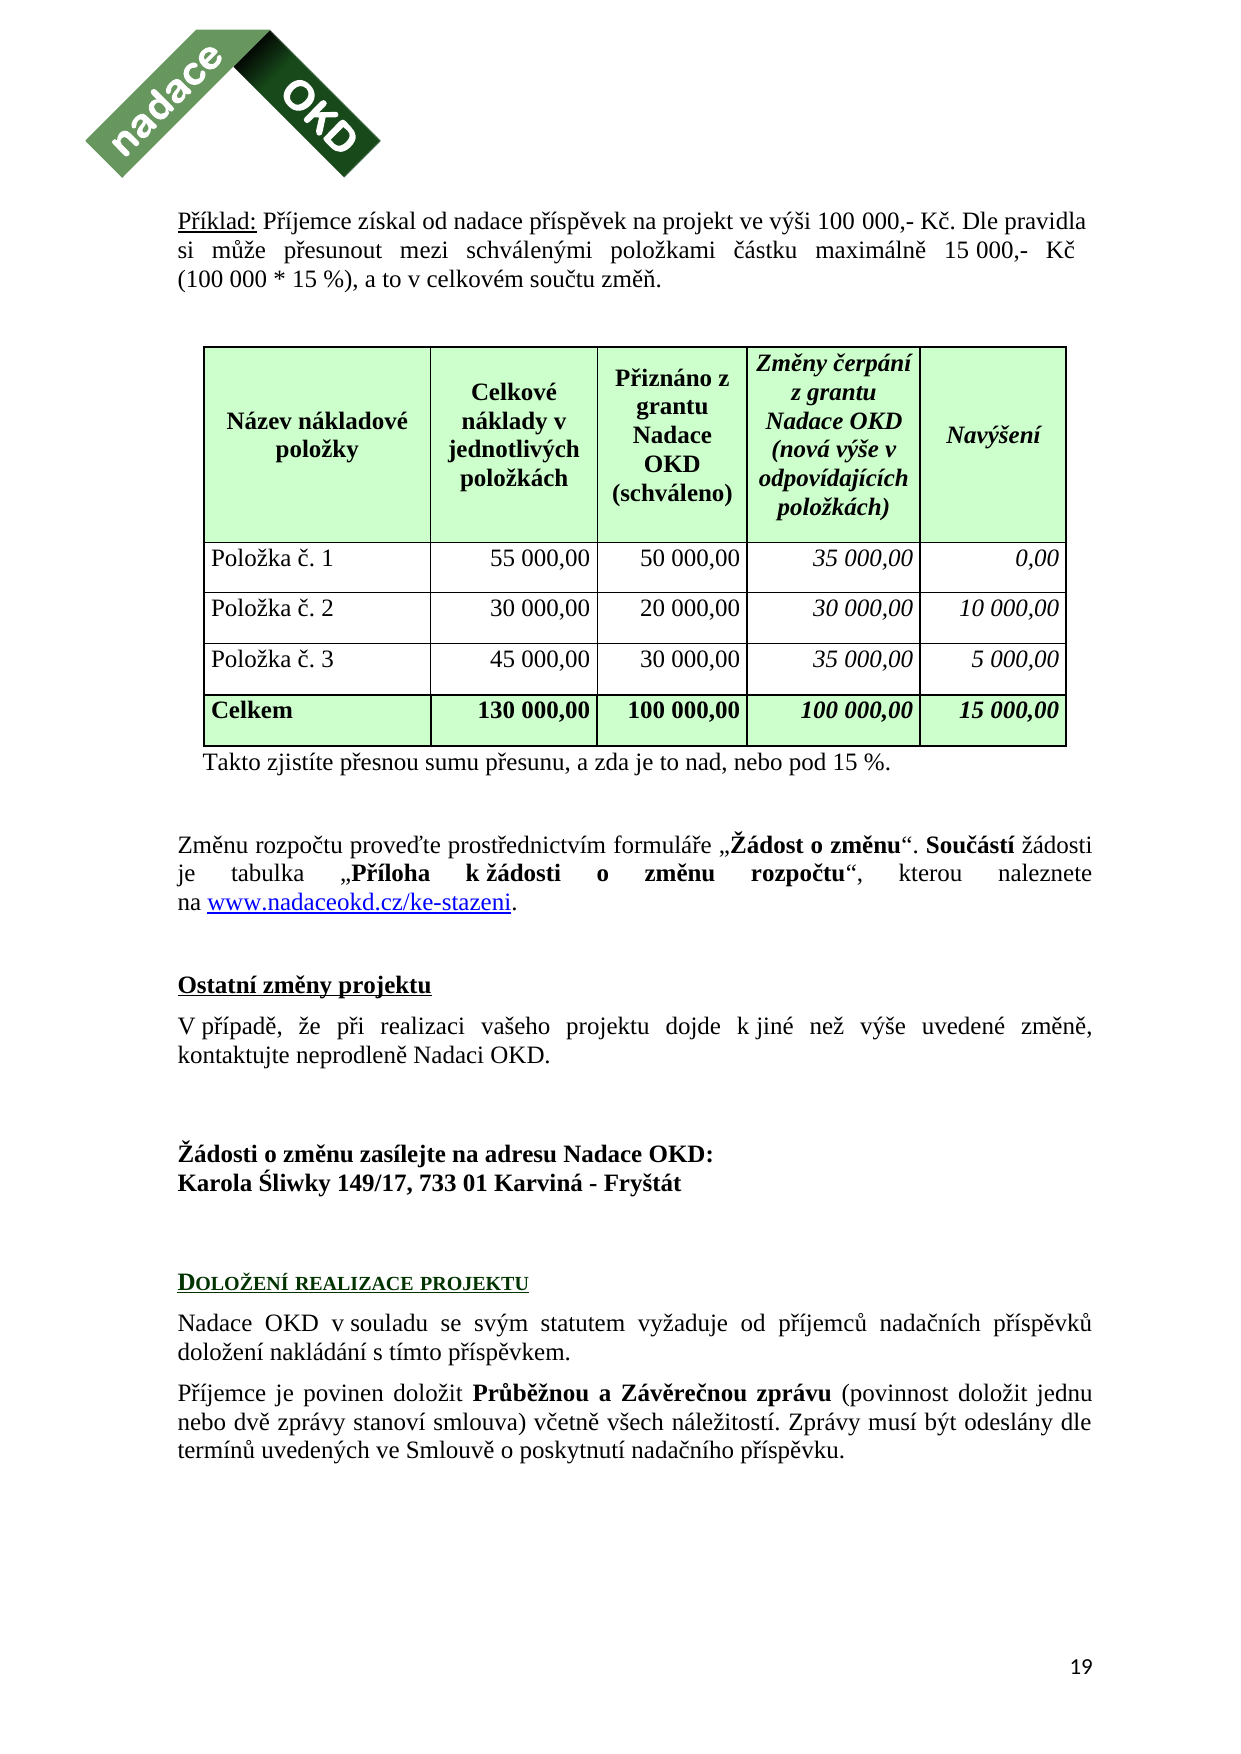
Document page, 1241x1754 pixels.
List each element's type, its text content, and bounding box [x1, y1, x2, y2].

table_cell 35 000,00 [748, 543, 919, 592]
text Změnu rozpočtu proveďte prostřednictvím formuláře „Žádost o změnu“. Součástí žádosti je tabulka „Příloha k žádosti o změnu rozpočtu“, kterou naleznete na www.nadaceokd.cz/ke-stazeni. [177, 830, 1092, 916]
table_cell 45 000,00 [431, 644, 597, 693]
table_header Změny čerpání z grantu Nadace OKD (nová výše v odpovídajících položkách) [748, 348, 919, 542]
table_cell 15 000,00 [921, 696, 1065, 745]
table_cell 35 000,00 [748, 644, 919, 693]
table_cell Celkem [205, 696, 430, 745]
text Příjemce je povinen doložit Průběžnou a Závěrečnou zprávu (povinnost doložit jednu nebo dvě zprávy stanoví smlouva) včetně všech náležitostí. Zprávy musí být odeslány dle termínů uvedených ve Smlouvě o poskytnutí nadačního příspěvku. [177, 1378, 1092, 1464]
table_cell 0,00 [921, 543, 1065, 592]
text V případě, že při realizaci vašeho projektu dojde k jiné než výše uvedené změně, kontaktujte neprodleně Nadaci OKD. [177, 1011, 1092, 1068]
table_cell Položka č. 1 [205, 543, 430, 592]
table_header Celkové náklady v jednotlivých položkách [431, 348, 597, 542]
table_header Přiznáno z grantu Nadace OKD (schváleno) [598, 348, 746, 542]
table_cell Položka č. 2 [205, 593, 430, 643]
text Doložení realizace projektu [177, 1267, 1092, 1296]
text Takto zjistíte přesnou sumu přesunu, a zda je to nad, nebo pod 15 %. [177, 747, 1092, 776]
table_header Název nákladové položky [205, 348, 430, 542]
table_cell 50 000,00 [598, 543, 746, 592]
text Žádosti o změnu zasílejte na adresu Nadace OKD: [177, 1139, 1092, 1168]
text Karola Śliwky 149/17, 733 01 Karviná - Fryštát [177, 1168, 1092, 1196]
table_cell 100 000,00 [748, 696, 919, 745]
table_cell Položka č. 3 [205, 644, 430, 693]
table_cell 30 000,00 [431, 593, 597, 643]
table_cell 30 000,00 [748, 593, 919, 643]
text Příklad: Příjemce získal od nadace příspěvek na projekt ve výši 100 000,- Kč. Dle pravidla si může přesunout mezi schválenými položkami částku maximálně 15 000,- Kč (100 000 * 15 %), a to v celkovém součtu změň. [177, 206, 1092, 292]
table_cell 10 000,00 [921, 593, 1065, 643]
table_header Navýšení [921, 348, 1065, 542]
text Nadace OKD v souladu se svým statutem vyžaduje od příjemců nadačních příspěvků doložení nakládání s tímto příspěvkem. [177, 1308, 1092, 1366]
table_cell 55 000,00 [431, 543, 597, 592]
table_cell 5 000,00 [921, 644, 1065, 693]
table_cell 20 000,00 [598, 593, 746, 643]
table_cell 30 000,00 [598, 644, 746, 693]
table_cell 130 000,00 [432, 696, 596, 745]
text Ostatní změny projektu [177, 970, 1092, 998]
table_cell 100 000,00 [598, 696, 746, 745]
